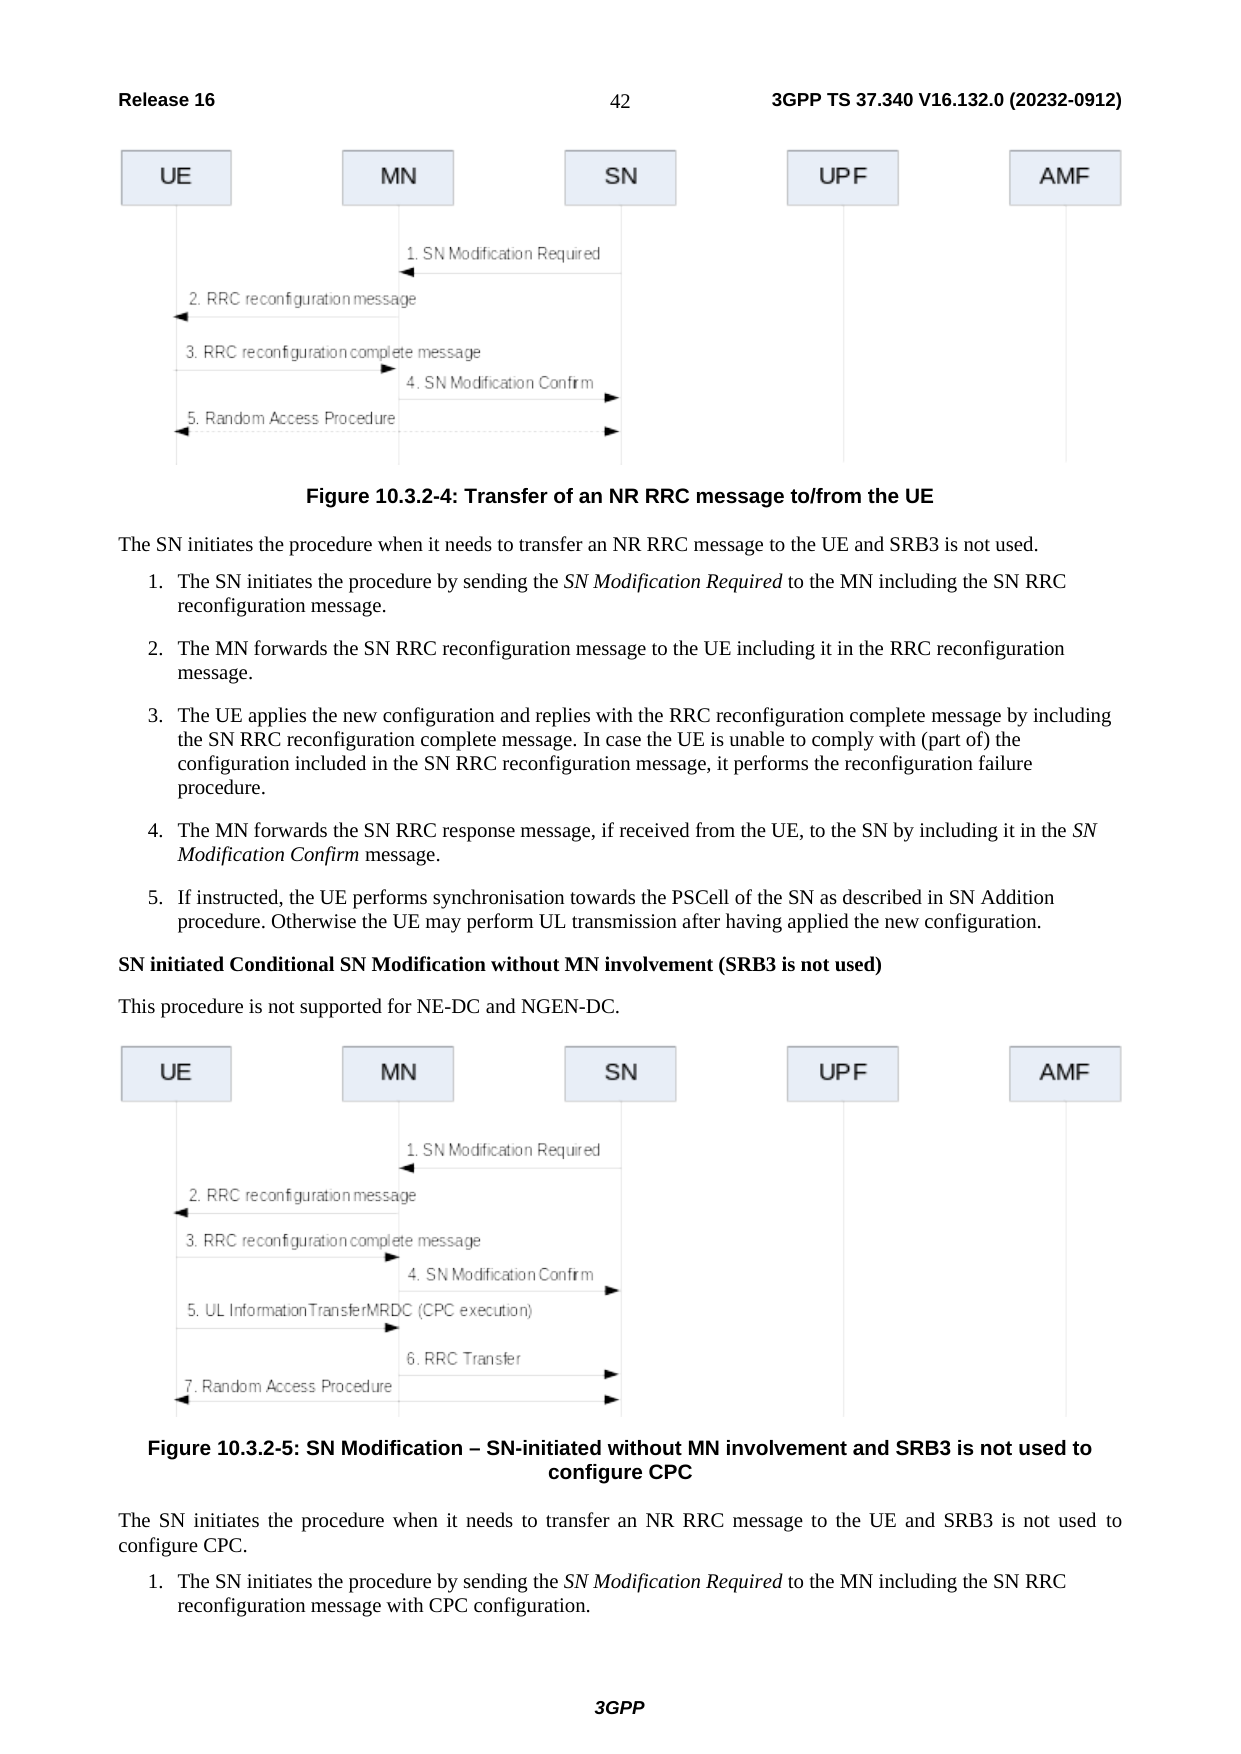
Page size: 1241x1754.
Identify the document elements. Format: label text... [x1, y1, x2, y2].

text 1. The SN initiates the procedure by sending the SN Modification Required to the MN including the SN RRC reconfiguration message with CPC configuration. [148, 1569, 1122, 1617]
text This procedure is not supported for NE-DC and NGEN-DC. [118, 994, 1122, 1018]
text The SN initiates the procedure when it needs to transfer an NR RRC message to the UE and SRB3 is not used. [118, 532, 1122, 556]
text Figure 10.3.2-5: SN Modification – SN-initiated without MN involvement and SRB3 is not used to configure CPC [118, 1436, 1122, 1483]
text 5. If instructed, the UE performs synchronisation towards the PSCell of the SN as described in SN Addition procedure. Otherwise the UE may perform UL transmission after having applied the new configuration. [148, 884, 1122, 933]
text SN initiated Conditional SN Modification without MN involvement (SRB3 is not used) [118, 951, 1122, 976]
text The SN initiates the procedure when it needs to transfer an NR RRC message to the UE and SRB3 is not used to configure CPC. [118, 1508, 1122, 1557]
text 4. The MN forwards the SN RRC response message, if received from the UE, to the SN by including it in the SN Modification Confirm message. [148, 818, 1122, 866]
text 3. The UE applies the new configuration and replies with the RRC reconfiguration complete message by including the SN RRC reconfiguration complete message. In case the UE is unable to comply with (part of) the configuration included in the SN RRC reconfiguration message, it performs the reconfiguration failure procedure. [148, 703, 1122, 799]
text Figure 10.3.2-4: Transfer of an NR RRC message to/from the UE [118, 483, 1122, 507]
text 1. The SN initiates the procedure by sending the SN Modification Required to the MN including the SN RRC reconfiguration message. [148, 569, 1122, 617]
text 2. The MN forwards the SN RRC reconfiguration message to the UE including it in the RRC reconfiguration message. [148, 636, 1122, 684]
